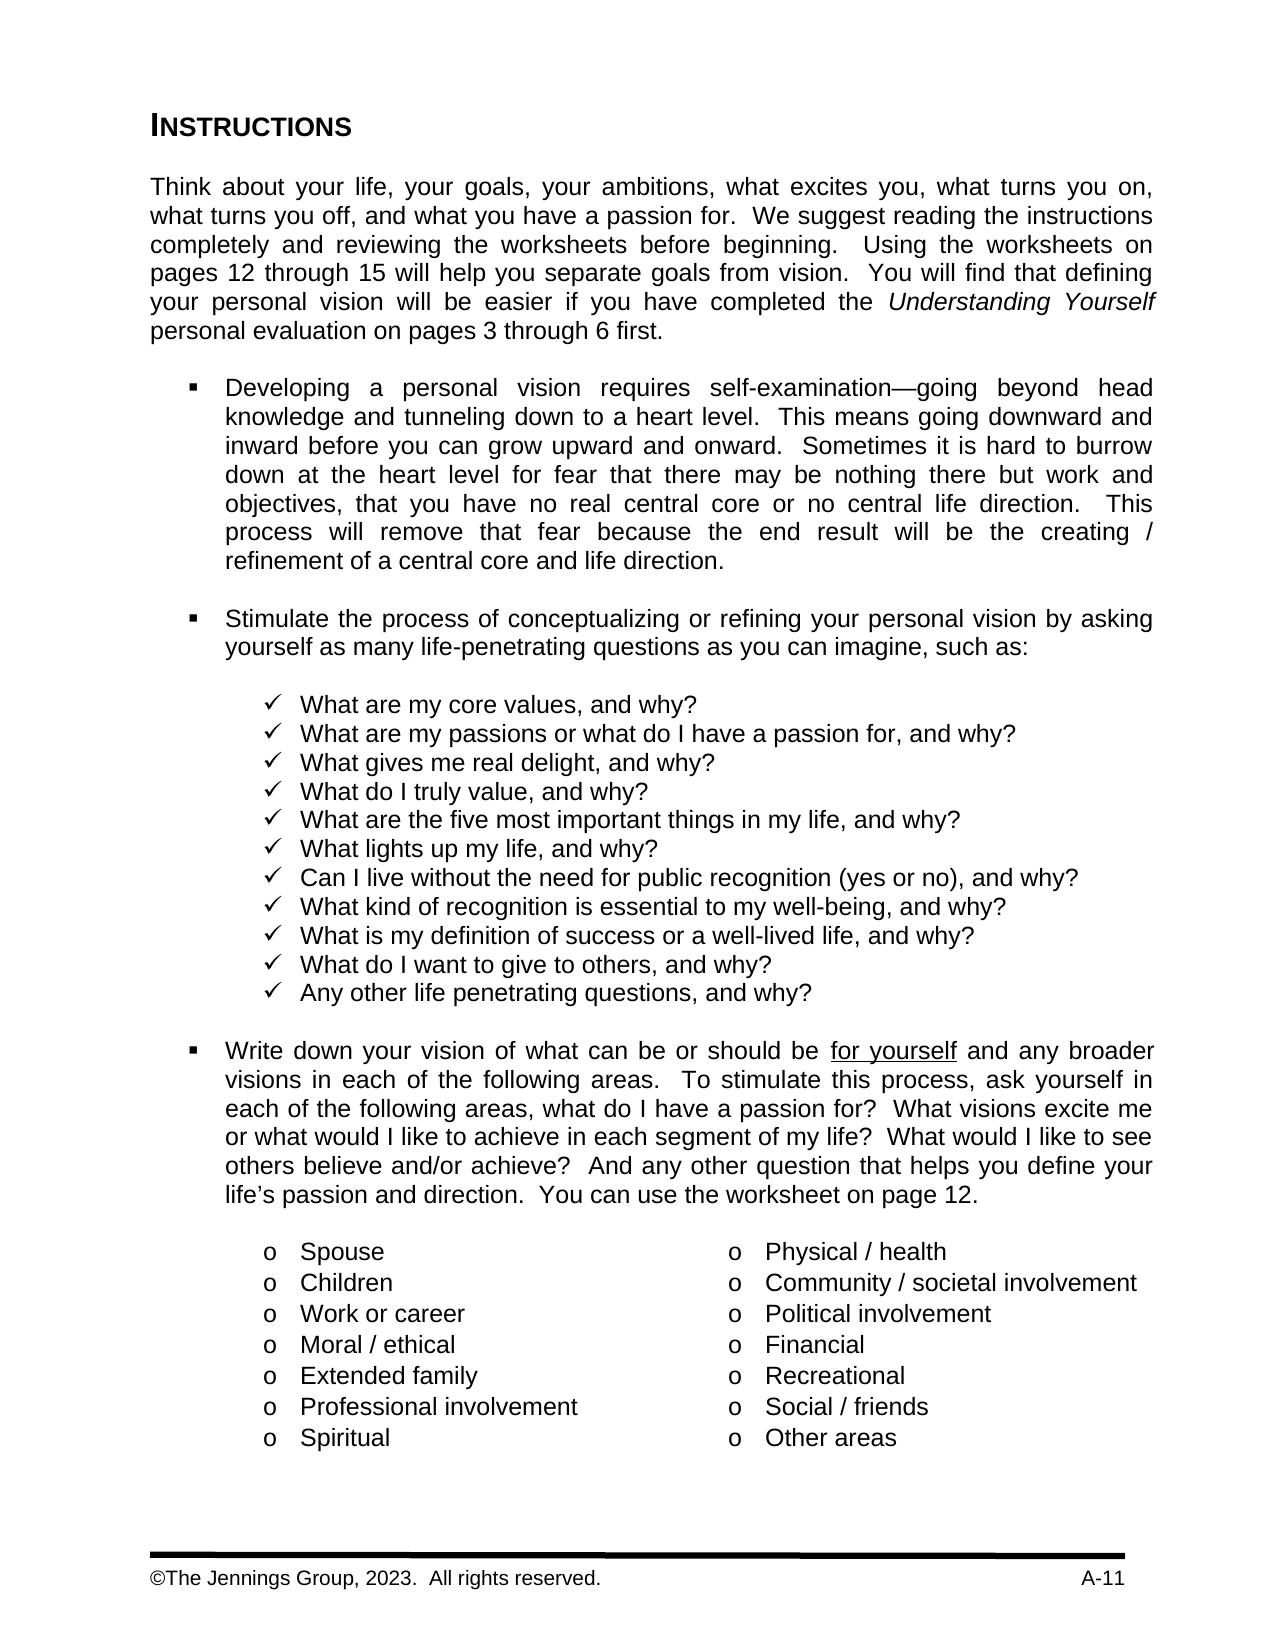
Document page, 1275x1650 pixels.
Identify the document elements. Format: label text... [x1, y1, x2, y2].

list Extended family [262, 1361, 615, 1392]
list Stimulate the process of conceptualizing or refining your personal vision by asking yourself as many life-penetrating questions as you can imagine, such as: [187, 603, 1155, 661]
list What do I want to give to others, and why? [262, 949, 1155, 978]
list What is my definition of success or a well-lived life, and why? [262, 921, 1155, 949]
list Children [262, 1268, 615, 1299]
list Financial [727, 1330, 1155, 1361]
list Spiritual [262, 1423, 615, 1454]
list What gives me real delight, and why? [262, 748, 1155, 776]
list What kind of recognition is essential to my well-being, and why? [262, 892, 1155, 921]
list Developing a personal vision requires self-examination—going beyond head knowledge and tunneling down to a heart level. This means going downward and inward before you can grow upward and onward. Sometimes it is hard to burrow down at the heart level for fear that there may be nothing there but work and objectives, that you have no real central core or no central life direction. This process will remove that fear because the end result will be the creating / refinement of a central core and life direction. [187, 373, 1155, 575]
list Social / friends [727, 1392, 1155, 1423]
list What are the five most important things in my life, and why? [262, 805, 1155, 834]
list Any other life penetrating questions, and why? [262, 978, 1155, 1007]
list Physical / health [727, 1237, 1155, 1268]
list Professional involvement [262, 1392, 615, 1423]
list Write down your vision of what can be or should be for yourself and any broader visions in each of the following areas. To stimulate this process, ask yourself in each of the following areas, what do I have a passion for? What visions excite me or what would I like to achieve in each segment of my life? What would I like to see others believe and/or achieve? And any other question that helps you define your life’s passion and direction. You can use the worksheet on page 12. [187, 1036, 1155, 1209]
list What are my core values, and why? [262, 690, 1155, 719]
list Community / societal involvement [727, 1268, 1174, 1299]
subtitle Instructions [150, 105, 1155, 143]
list Recreational [727, 1361, 1155, 1392]
list Moral / ethical [262, 1330, 615, 1361]
list What do I truly value, and why? [262, 776, 1155, 805]
list Work or career [262, 1299, 615, 1330]
list Spouse [262, 1237, 615, 1268]
list What lights up my life, and why? [262, 834, 1155, 863]
list Can I live without the need for public recognition (yes or no), and why? [262, 863, 1155, 892]
list Other areas [727, 1423, 1155, 1454]
list What are my passions or what do I have a passion for, and why? [262, 719, 1155, 748]
list Political involvement [727, 1299, 1155, 1330]
text Think about your life, your goals, your ambitions, what excites you, what turns you on, what turns you off, and what you have a passion for. We suggest reading the instructions completely and reviewing the worksheets before beginning. Using the worksheets on pages 12 through 15 will help you separate goals from vision. You will find that defining your personal vision will be easier if you have completed the Understanding Yourself personal evaluation on pages 3 through 6 first. [150, 172, 1155, 345]
